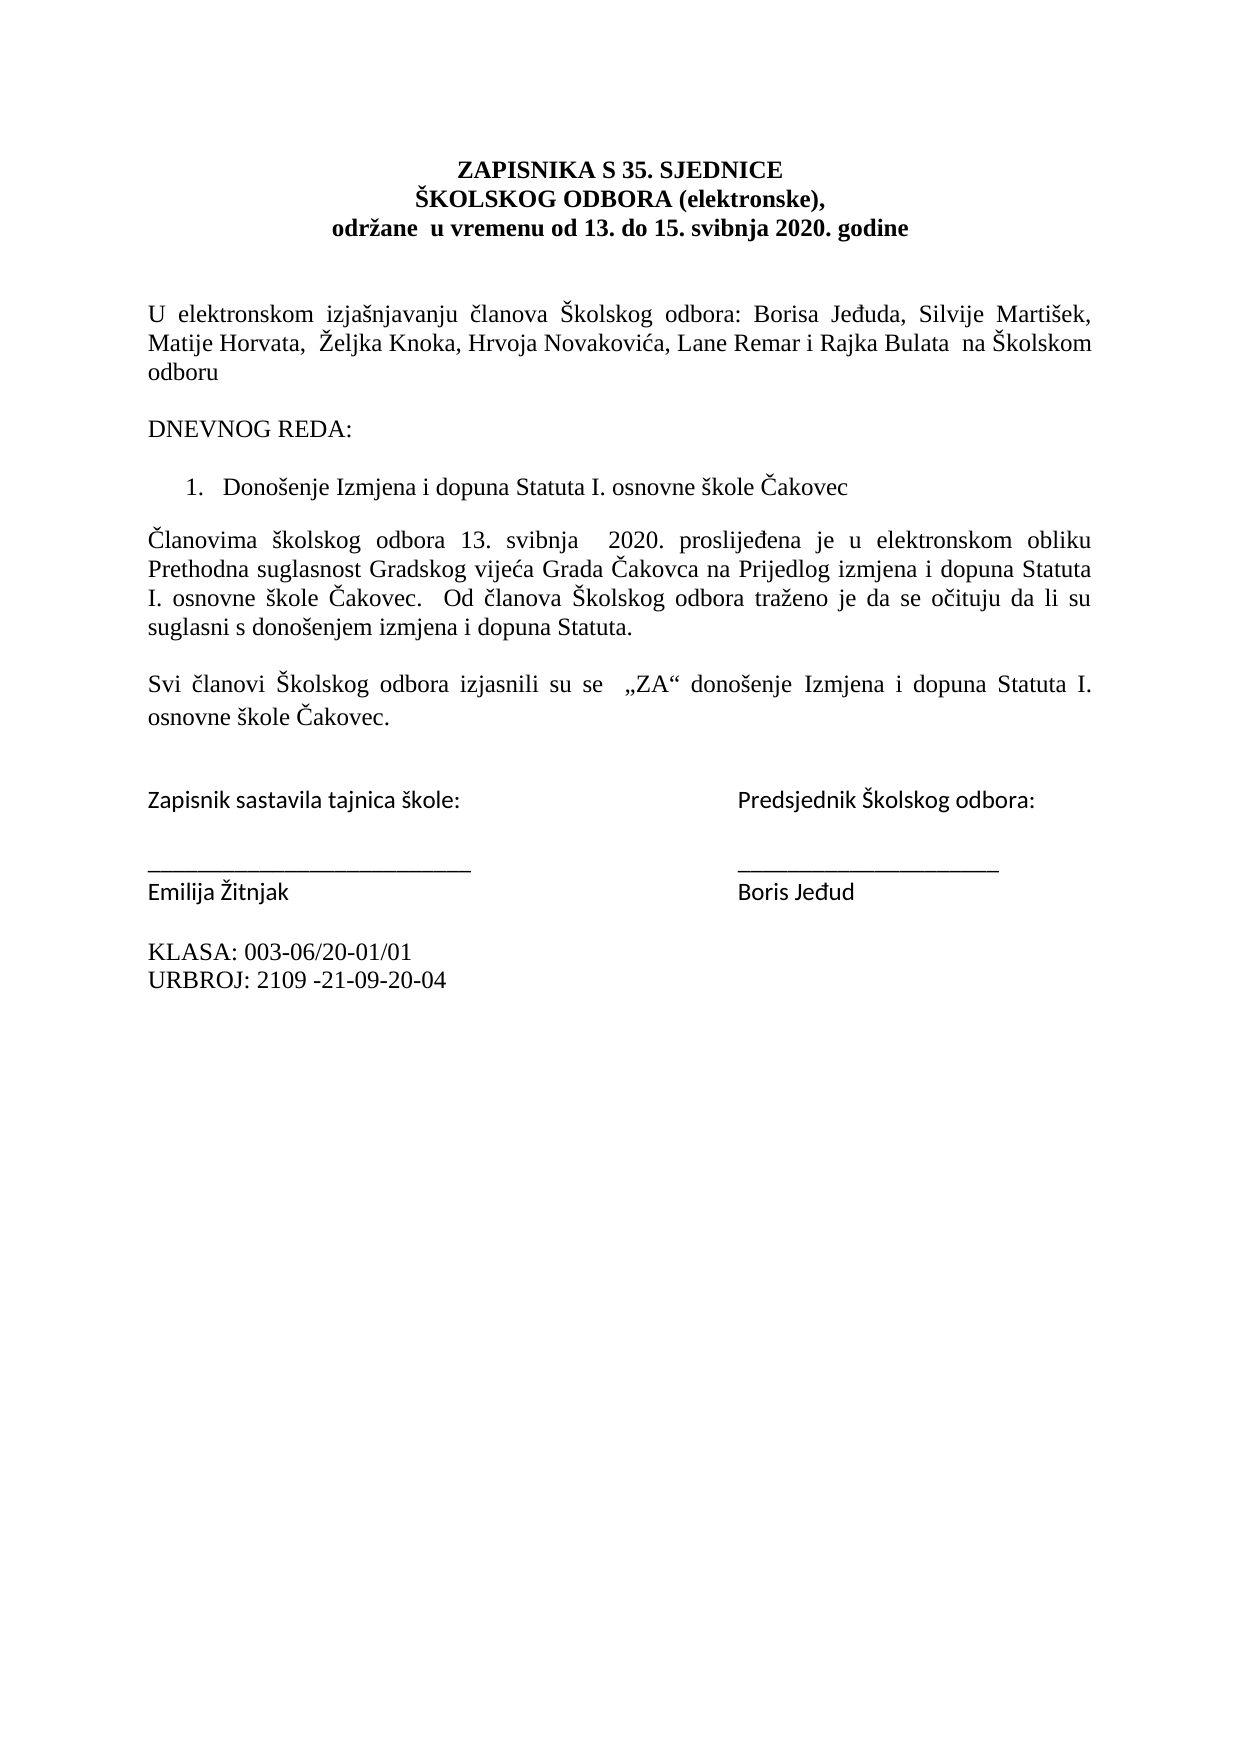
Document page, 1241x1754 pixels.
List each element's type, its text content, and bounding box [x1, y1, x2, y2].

text Svi članovi Školskog odbora izjasnili su se „ZA“ donošenje Izmjena i dopuna Statuta I. osnovne škole Čakovec. [148, 669, 1092, 731]
text ZAPISNIKA S 35. SJEDNICE [148, 156, 1092, 184]
text KLASA: 003-06/20-01/01 [148, 937, 1092, 966]
text ŠKOLSKOG ODBORA (elektronske), [148, 184, 1092, 213]
text Članovima školskog odbora 13. svibnja 2020. proslijeđena je u elektronskom obliku Prethodna suglasnost Gradskog vijeća Grada Čakovca na Prijedlog izmjena i dopuna Statuta I. osnovne škole Čakovec. Od članova Školskog odbora traženo je da se očituju da li su suglasni s donošenjem izmjena i dopuna Statuta. [148, 526, 1092, 641]
text __________________________ _____________________ [148, 845, 1092, 876]
text DNEVNOG REDA: [148, 414, 1092, 443]
text U elektronskom izjašnjavanju članova Školskog odbora: Borisa Jeđuda, Silvije Martišek, Matije Horvata, Željka Knoka, Hrvoja Novakovića, Lane Remar i Rajka Bulata na Školskom odboru [148, 299, 1092, 386]
text Emilija Žitnjak Boris Jeđud [148, 876, 1092, 906]
list Donošenje Izmjena i dopuna Statuta I. osnovne škole Čakovec [185, 472, 1092, 501]
text Zapisnik sastavila tajnica škole: Predsjednik Školskog odbora: [148, 784, 1092, 815]
text URBROJ: 2109 -21-09-20-04 [148, 966, 1092, 994]
text održane u vremenu od 13. do 15. svibnja 2020. godine [148, 213, 1092, 242]
